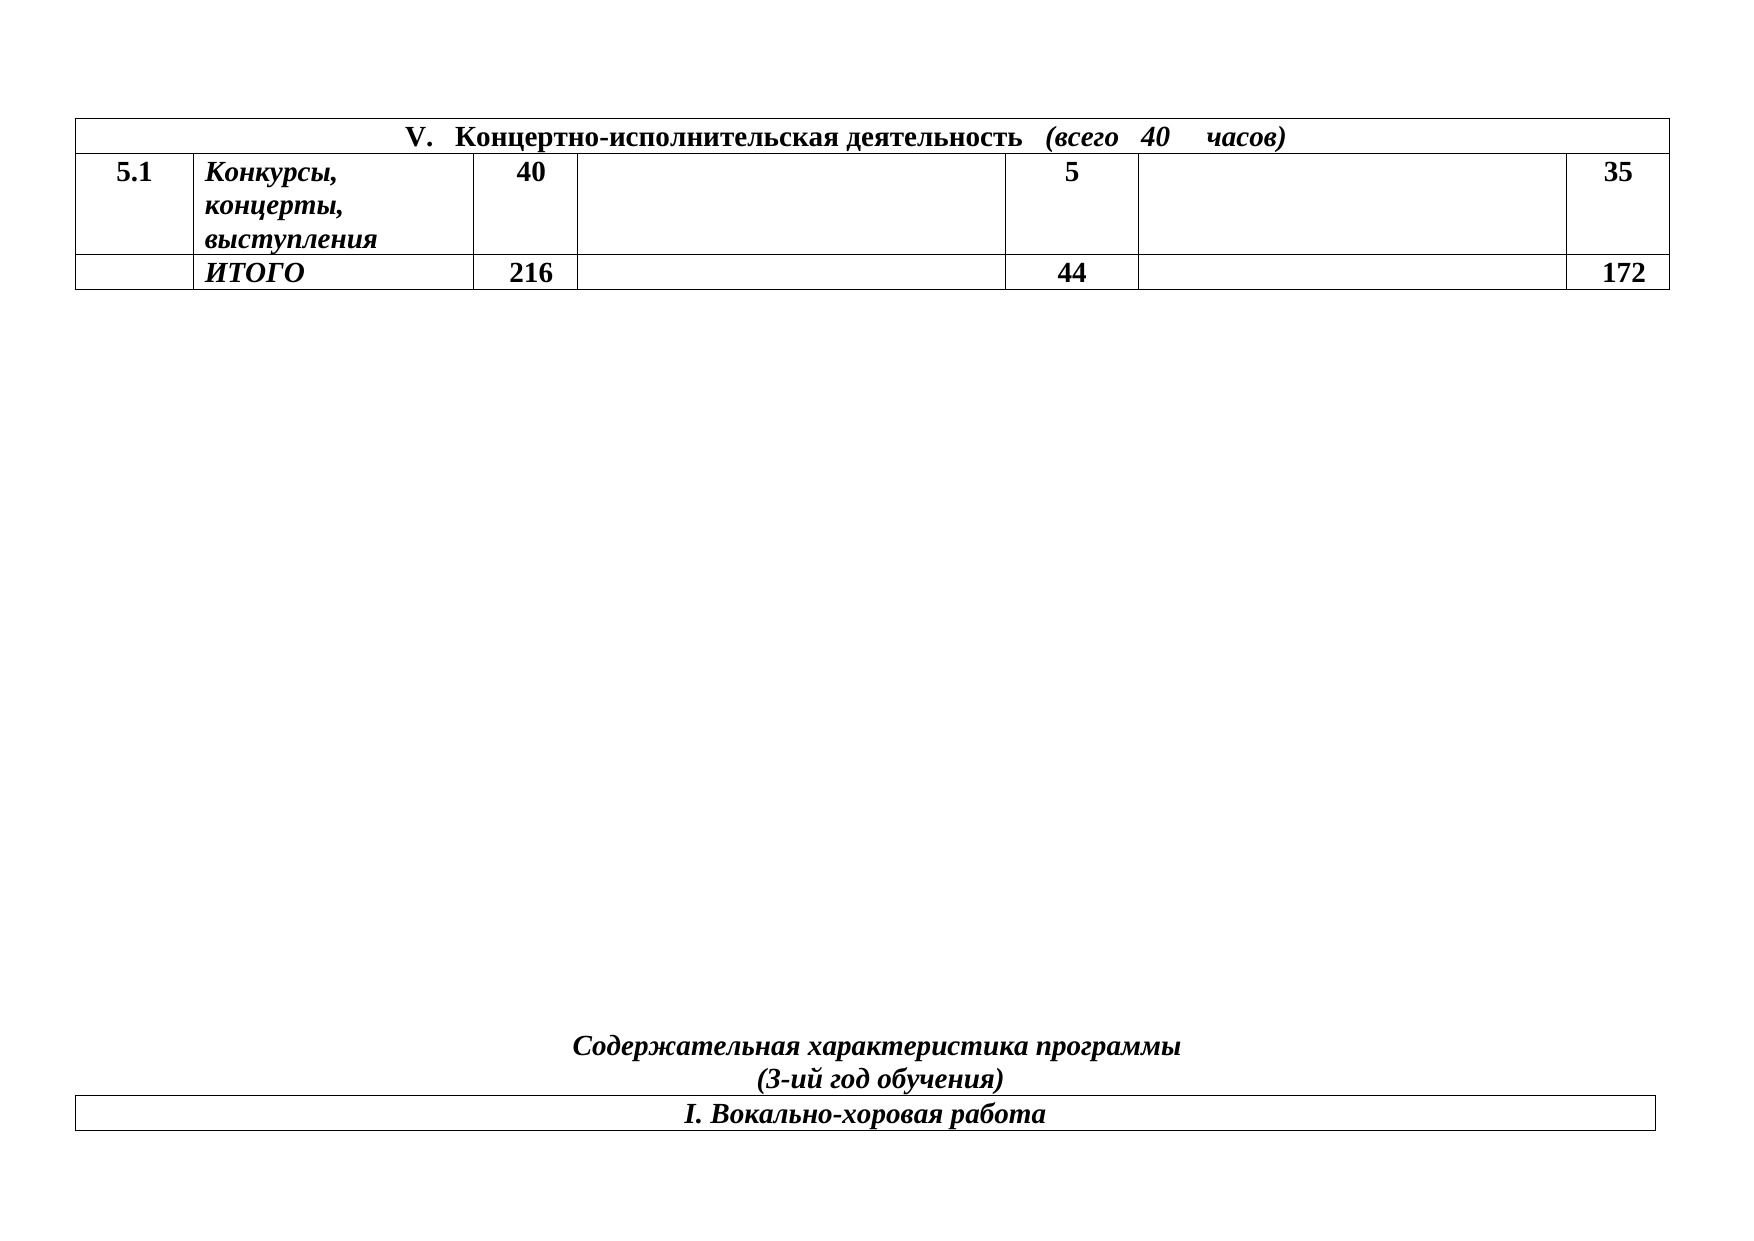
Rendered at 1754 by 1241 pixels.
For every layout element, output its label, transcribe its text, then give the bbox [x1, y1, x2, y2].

table_cell [578, 154, 1005, 254]
table_cell 5 [1006, 154, 1138, 254]
table_cell 216 [474, 255, 577, 289]
table_cell Конкурсы, концерты, выступления [194, 154, 473, 254]
text (3-ий год обучения) [75, 1061, 1679, 1095]
table_cell 35 [1567, 154, 1669, 254]
table_cell 44 [1006, 255, 1138, 289]
table_cell 5.1 [76, 154, 193, 254]
table_cell [1139, 255, 1566, 289]
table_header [76, 1096, 1655, 1129]
table_cell [76, 255, 193, 289]
table_cell [1139, 154, 1566, 254]
table_cell V. Концертно-исполнительская деятельность (всего 40 часов) [76, 119, 1669, 153]
text Содержательная характеристика программы [75, 1028, 1679, 1061]
table_cell 40 [474, 154, 577, 254]
table_cell 172 [1567, 255, 1669, 289]
table_cell ИТОГО [194, 255, 473, 289]
table_cell [578, 255, 1005, 289]
